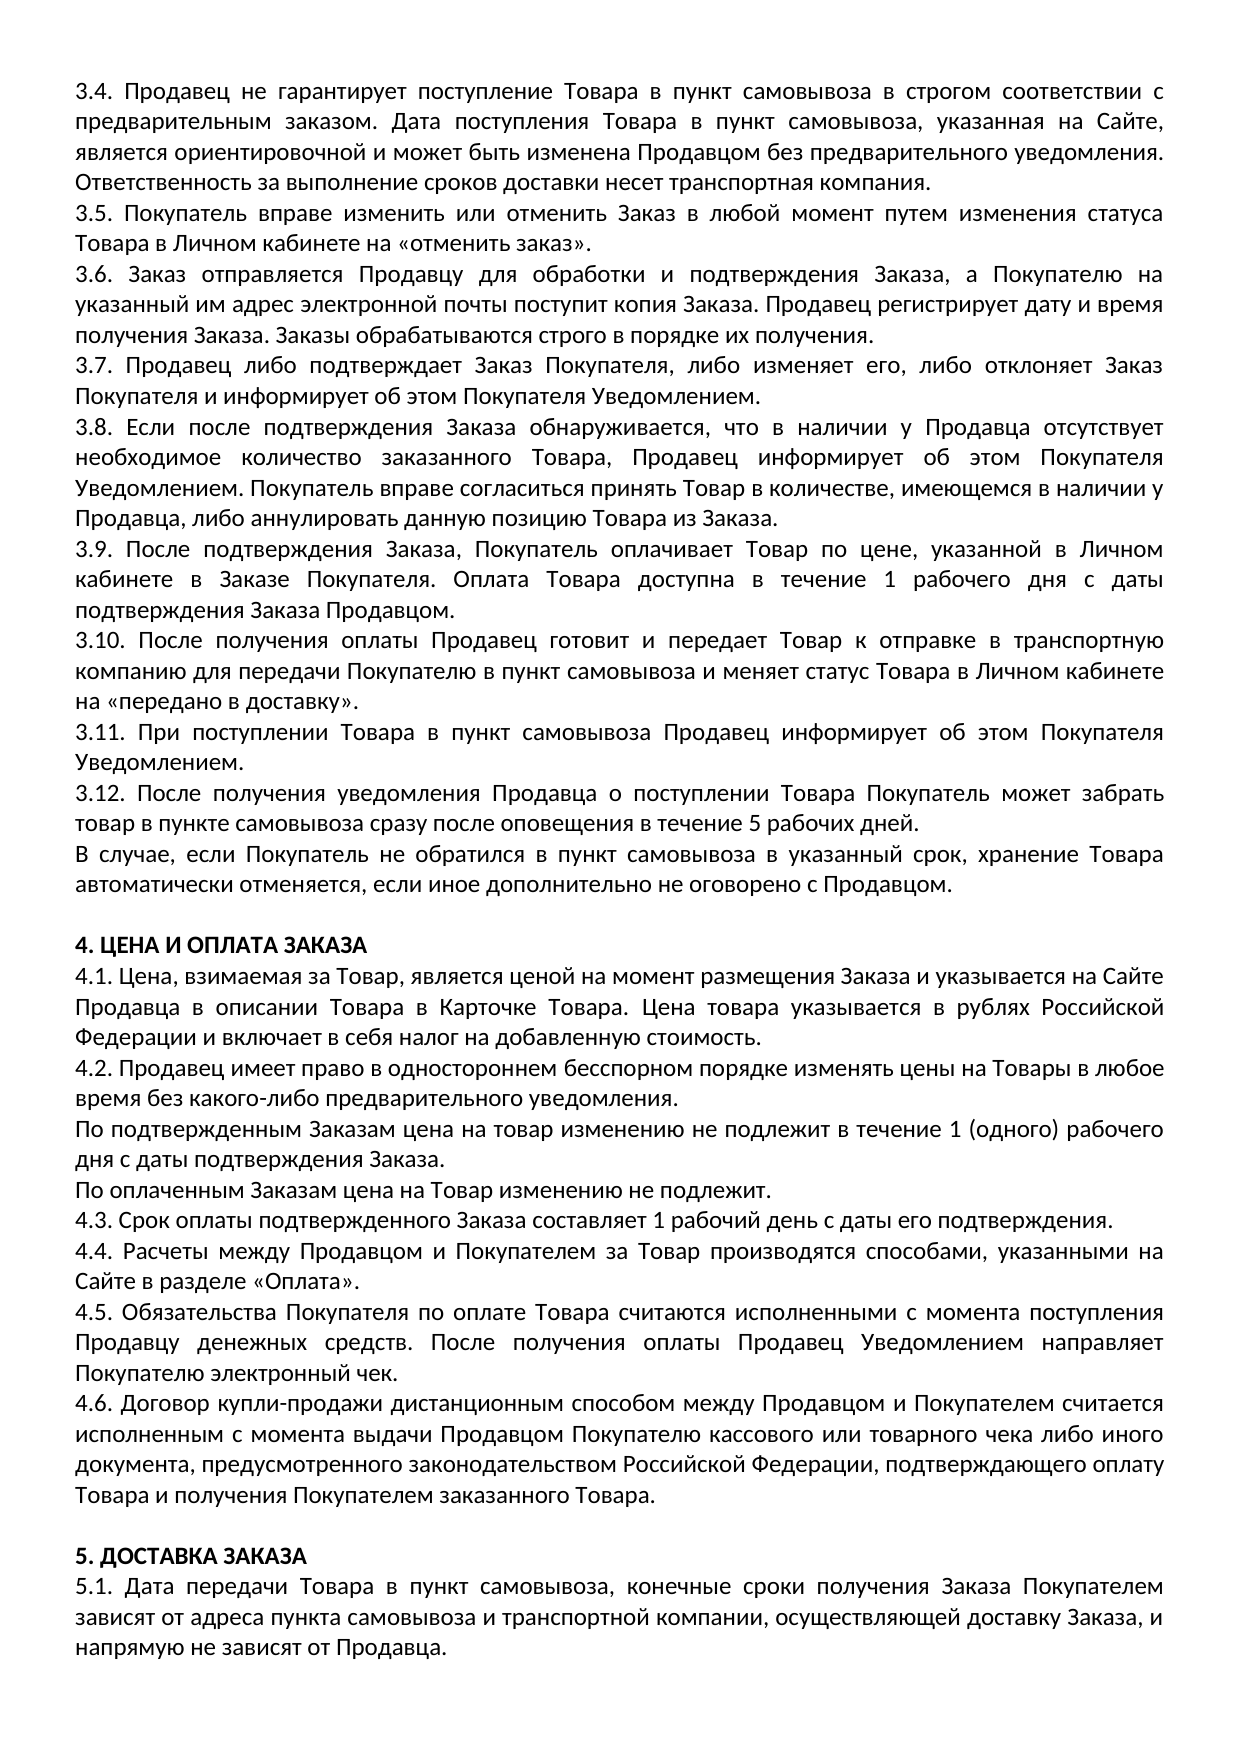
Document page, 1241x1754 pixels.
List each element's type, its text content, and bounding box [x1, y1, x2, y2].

text 4.6. Договор купли-продажи дистанционным способом между Продавцом и Покупателем считается исполненным с момента выдачи Продавцом Покупателю кассового или товарного чека либо иного документа, предусмотренного законодательством Российской Федерации, подтверждающего оплату Товара и получения Покупателем заказанного Товара. [75, 1387, 1165, 1509]
text По подтвержденным Заказам цена на товар изменению не подлежит в течение 1 (одного) рабочего дня с даты подтверждения Заказа. [75, 1113, 1165, 1174]
text 4.2. Продавец имеет право в одностороннем бесспорном порядке изменять цены на Товары в любое время без какого-либо предварительного уведомления. [75, 1052, 1165, 1113]
text По оплаченным Заказам цена на Товар изменению не подлежит. [75, 1174, 1165, 1204]
text 5.1. Дата передачи Товара в пункт самовывоза, конечные сроки получения Заказа Покупателем зависят от адреса пункта самовывоза и транспортной компании, осуществляющей доставку Заказа, и напрямую не зависят от Продавца. [75, 1571, 1165, 1662]
text 5. ДОСТАВКА ЗАКАЗА [75, 1540, 1165, 1571]
text 4.4. Расчеты между Продавцом и Покупателем за Товар производятся способами, указанными на Сайте в разделе «Оплата». [75, 1235, 1165, 1296]
text 3.8. Если после подтверждения Заказа обнаруживается, что в наличии у Продавца отсутствует необходимое количество заказанного Товара, Продавец информирует об этом Покупателя Уведомлением. Покупатель вправе согласиться принять Товар в количестве, имеющемся в наличии у Продавца, либо аннулировать данную позицию Товара из Заказа. [75, 411, 1165, 533]
text В случае, если Покупатель не обратился в пункт самовывоза в указанный срок, хранение Товара автоматически отменяется, если иное дополнительно не оговорено с Продавцом. [75, 838, 1165, 899]
text 4. ЦЕНА И ОПЛАТА ЗАКАЗА [75, 929, 1165, 960]
text 3.4. Продавец не гарантирует поступление Товара в пункт самовывоза в строгом соответствии с предварительным заказом. Дата поступления Товара в пункт самовывоза, указанная на Сайте, является ориентировочной и может быть изменена Продавцом без предварительного уведомления. Ответственность за выполнение сроков доставки несет транспортная компания. [75, 75, 1165, 197]
text 3.11. При поступлении Товара в пункт самовывоза Продавец информирует об этом Покупателя Уведомлением. [75, 716, 1165, 777]
text 3.9. После подтверждения Заказа, Покупатель оплачивает Товар по цене, указанной в Личном кабинете в Заказе Покупателя. Оплата Товара доступна в течение 1 рабочего дня с даты подтверждения Заказа Продавцом. [75, 533, 1165, 624]
text 4.3. Срок оплаты подтвержденного Заказа составляет 1 рабочий день с даты его подтверждения. [75, 1204, 1165, 1235]
text 3.12. После получения уведомления Продавца о поступлении Товара Покупатель может забрать товар в пункте самовывоза сразу после оповещения в течение 5 рабочих дней. [75, 777, 1165, 838]
text 4.5. Обязательства Покупателя по оплате Товара считаются исполненными с момента поступления Продавцу денежных средств. После получения оплаты Продавец Уведомлением направляет Покупателю электронный чек. [75, 1296, 1165, 1387]
text 3.10. После получения оплаты Продавец готовит и передает Товар к отправке в транспортную компанию для передачи Покупателю в пункт самовывоза и меняет статус Товара в Личном кабинете на «передано в доставку». [75, 624, 1165, 716]
text 3.6. Заказ отправляется Продавцу для обработки и подтверждения Заказа, а Покупателю на указанный им адрес электронной почты поступит копия Заказа. Продавец регистрирует дату и время получения Заказа. Заказы обрабатываются строго в порядке их получения. [75, 258, 1165, 350]
text 4.1. Цена, взимаемая за Товар, является ценой на момент размещения Заказа и указывается на Сайте Продавца в описании Товара в Карточке Товара. Цена товара указывается в рублях Российской Федерации и включает в себя налог на добавленную стоимость. [75, 960, 1165, 1052]
text 3.5. Покупатель вправе изменить или отменить Заказ в любой момент путем изменения статуса Товара в Личном кабинете на «отменить заказ». [75, 197, 1165, 258]
text 3.7. Продавец либо подтверждает Заказ Покупателя, либо изменяет его, либо отклоняет Заказ Покупателя и информирует об этом Покупателя Уведомлением. [75, 350, 1165, 411]
